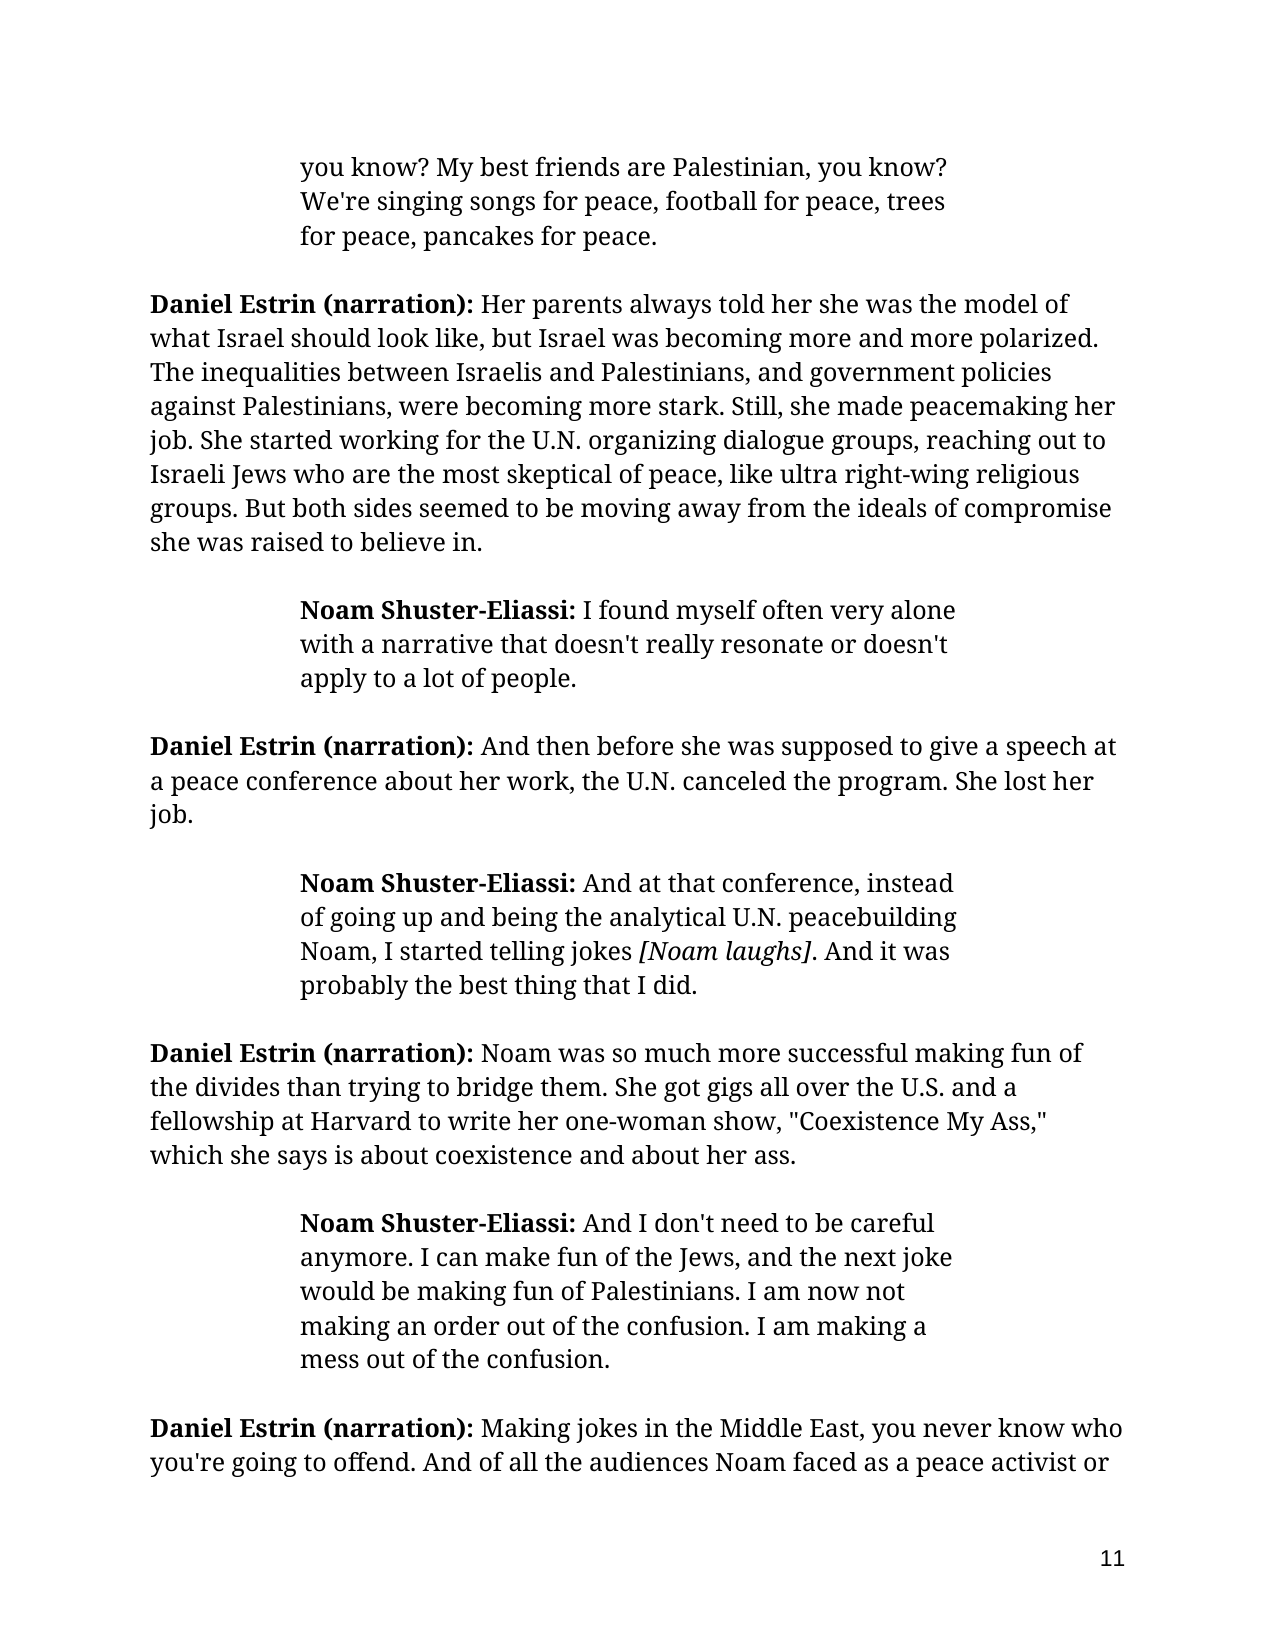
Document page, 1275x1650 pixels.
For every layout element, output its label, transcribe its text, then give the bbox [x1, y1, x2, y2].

text Noam Shuster-Eliassi: I found myself often very alone with a narrative that doesn't really resonate or doesn't apply to a lot of people. [300, 593, 975, 695]
text Noam Shuster-Eliassi: And I don't need to be careful anymore. I can make fun of the Jews, and the next joke would be making fun of Palestinians. I am now not making an order out of the confusion. I am making a mess out of the confusion. [300, 1206, 975, 1376]
text Noam Shuster-Eliassi: And at that conference, instead of going up and being the analytical U.N. peacebuilding Noam, I started telling jokes [Noam laughs]. And it was probably the best thing that I did. [300, 865, 975, 1002]
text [300, 150, 975, 252]
text Daniel Estrin (narration): Noam was so much more successful making fun of the divides than trying to bridge them. She got gigs all over the U.S. and a fellowship at Harvard to write her one-woman show, "Coexistence My Ass," which she says is about coexistence and about her ass. [150, 1036, 1125, 1172]
text Daniel Estrin (narration): Her parents always told her she was the model of what Israel should look like, but Israel was becoming more and more polarized. The inequalities between Israelis and Palestinians, and government policies against Palestinians, were becoming more stark. Still, she made peacemaking her job. She started working for the U.N. organizing dialogue groups, reaching out to Israeli Jews who are the most skeptical of peace, like ultra right-wing religious groups. But both sides seemed to be moving away from the ideals of compromise she was raised to believe in. [150, 286, 1125, 559]
text Daniel Estrin (narration): And then before she was supposed to give a speech at a peace conference about her work, the U.N. canceled the program. She lost her job. [150, 729, 1125, 831]
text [150, 1410, 1125, 1478]
